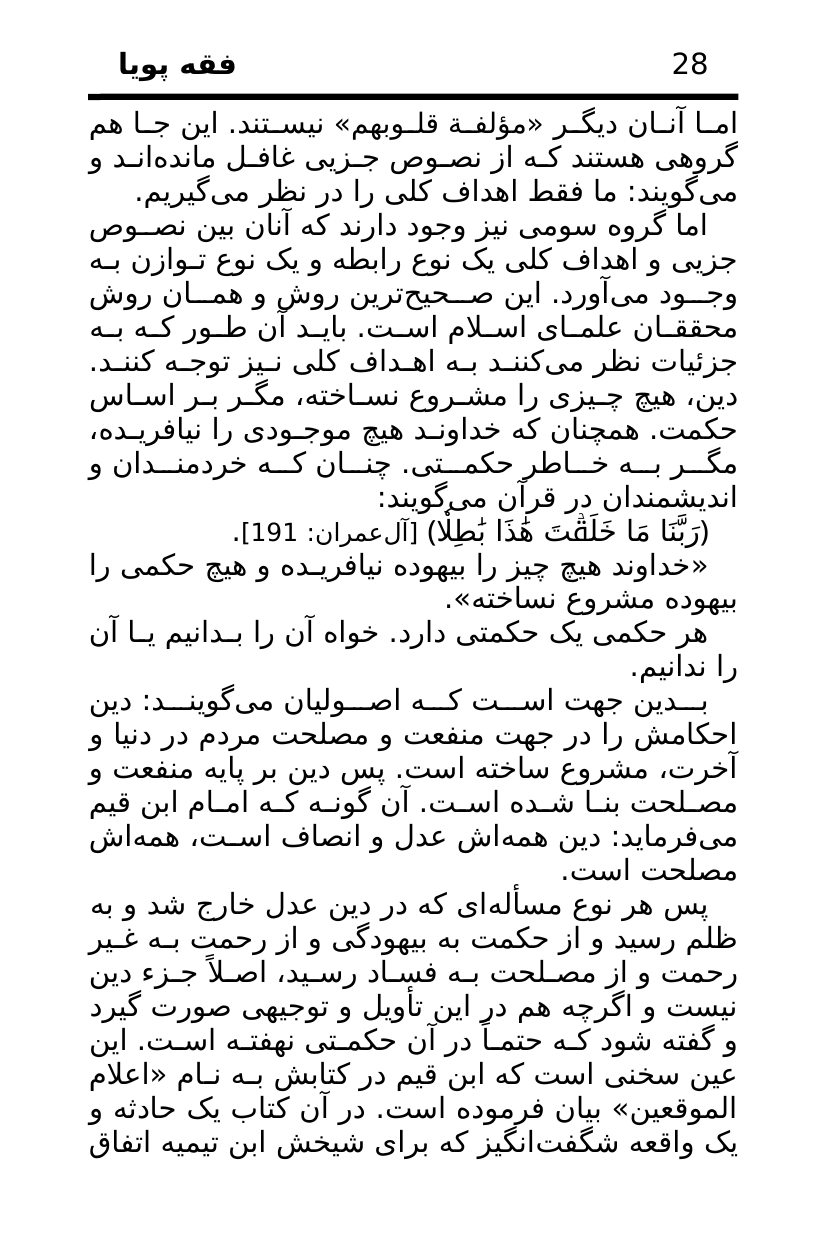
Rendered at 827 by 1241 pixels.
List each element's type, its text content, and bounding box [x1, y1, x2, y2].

text بدین جهت است که اصولیان می‌گویند: دین احکامش را در جهت منفعت و مصلحت مردم در دنیا و آخرت، مشروع ساخته است. پس دین بر پایه منفعت و مصلحت بنا شده است. آن گونه که امام ابن قیم می‌فرماید: دین همه‌اش عدل و انصاف است، همه‌اش مصلحت است. [89, 684, 738, 887]
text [89, 887, 738, 1159]
text ﴿رَبَّنَا مَا خَلَقۡتَ هَٰذَا بَٰطِلٗا﴾ [آل‌عمران: 191]. [89, 514, 738, 548]
text اما گروه سومی نیز وجود دارند که آنان بین نصوص جزیی و اهداف کلی یک نوع رابطه و یک نوع توازن به وجود می‌آورد. این صحیح‌ترین روش و همان روش محققان علمای اسلام است. باید آن طور که به جزئیات نظر می‌کنند به اهداف کلی نیز توجه کنند. دین، هیچ چیزی را مشروع نساخته، مگر بر اساس حکمت. همچنان که خداوند هیچ موجودی را نیافریده، مگر به خاطر حکمتی. چنان که خردمندان و اندیشمندان در قرآن می‌گویند: [89, 208, 738, 514]
text «خداوند هیچ چیز را بیهوده نیافریده و هیچ حکمی را بیهوده مشروع نساخته». [89, 548, 738, 616]
text هر حکمی یک حکمتی دارد. خواه آن را بدانیم یا آن را ندانیم. [89, 616, 738, 684]
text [89, 106, 738, 208]
